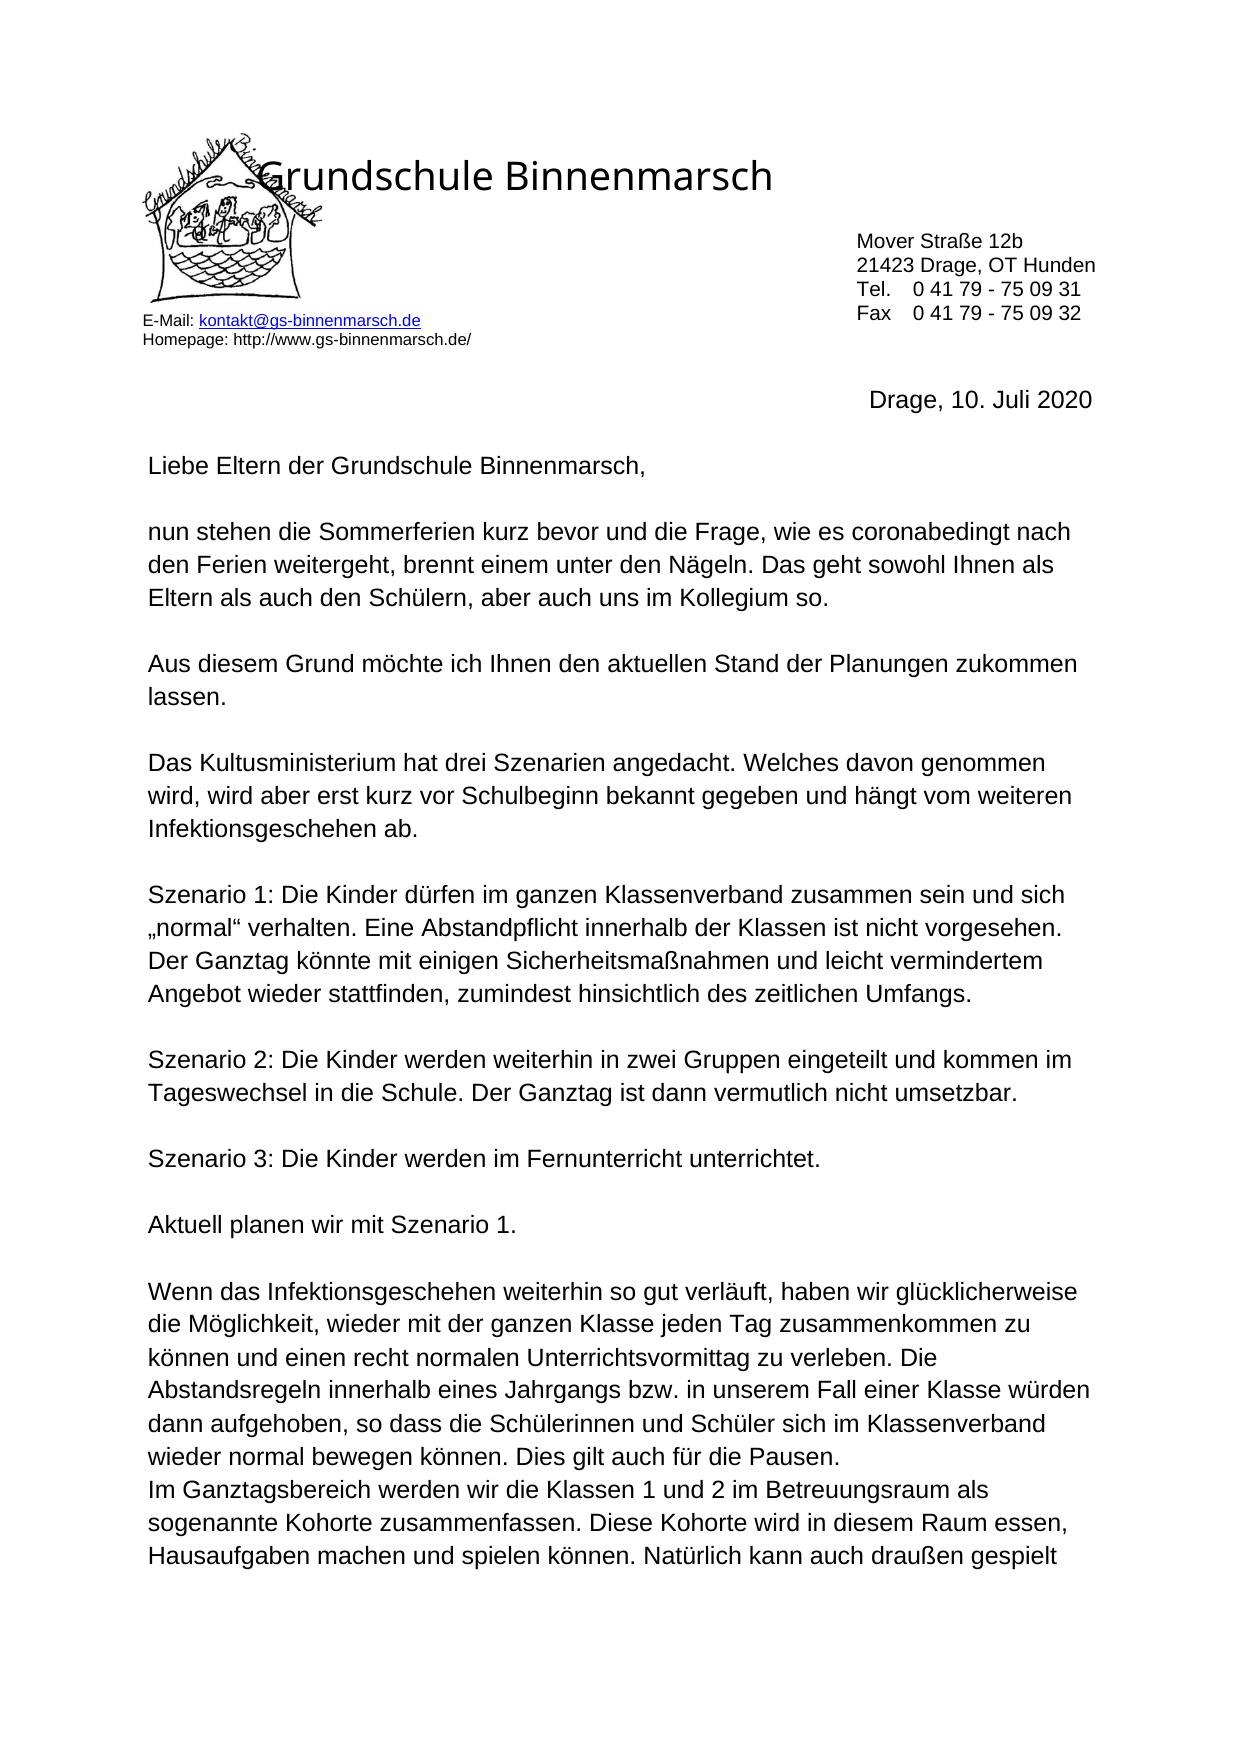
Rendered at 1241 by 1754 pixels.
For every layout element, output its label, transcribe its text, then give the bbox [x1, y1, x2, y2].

text Liebe Eltern der Grundschule Binnenmarsch, [148, 451, 1093, 480]
text Aktuell planen wir mit Szenario 1. [148, 1210, 1093, 1239]
text Aus diesem Grund möchte ich Ihnen den aktuellen Stand der Planungen zukommen lassen. [148, 649, 1093, 711]
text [148, 1474, 1093, 1569]
text Szenario 1: Die Kinder dürfen im ganzen Klassenverband zusammen sein und sich „normal“ verhalten. Eine Abstandpflicht innerhalb der Klassen ist nicht vorgesehen. Der Ganztag könnte mit einigen Sicherheitsmaßnahmen und leicht vermindertem Angebot wieder stattfinden, zumindest hinsichtlich des zeitlichen Umfangs. [148, 880, 1093, 1008]
text Drage, 10. Juli 2020 [148, 385, 1093, 414]
text Grundschule Binnenmarsch [148, 148, 1093, 202]
text Szenario 3: Die Kinder werden im Fernunterricht unterrichtet. [148, 1144, 1093, 1173]
picture [140, 118, 324, 317]
text Wenn das Infektionsgeschehen weiterhin so gut verläuft, haben wir glücklicherweise die Möglichkeit, wieder mit der ganzen Klasse jeden Tag zusammenkommen zu können und einen recht normalen Unterrichtsvormittag zu verleben. Die Abstandsregeln innerhalb eines Jahrgangs bzw. in unserem Fall einer Klasse würden dann aufgehoben, so dass die Schülerinnen und Schüler sich im Klassenverband wieder normal bewegen können. Dies gilt auch für die Pausen. [148, 1276, 1093, 1470]
text Das Kultusministerium hat drei Szenarien angedacht. Welches davon genommen wird, wird aber erst kurz vor Schulbeginn bekannt gegeben und hängt vom weiteren Infektionsgeschehen ab. [148, 748, 1093, 843]
text nun stehen die Sommerferien kurz bevor und die Frage, wie es coronabedingt nach den Ferien weitergeht, brennt einem unter den Nägeln. Das geht sowohl Ihnen als Eltern als auch den Schülern, aber auch uns im Kollegium so. [148, 517, 1093, 612]
text Szenario 2: Die Kinder werden weiterhin in zwei Gruppen eingeteilt und kommen im Tageswechsel in die Schule. Der Ganztag ist dann vermutlich nicht umsetzbar. [148, 1045, 1093, 1107]
